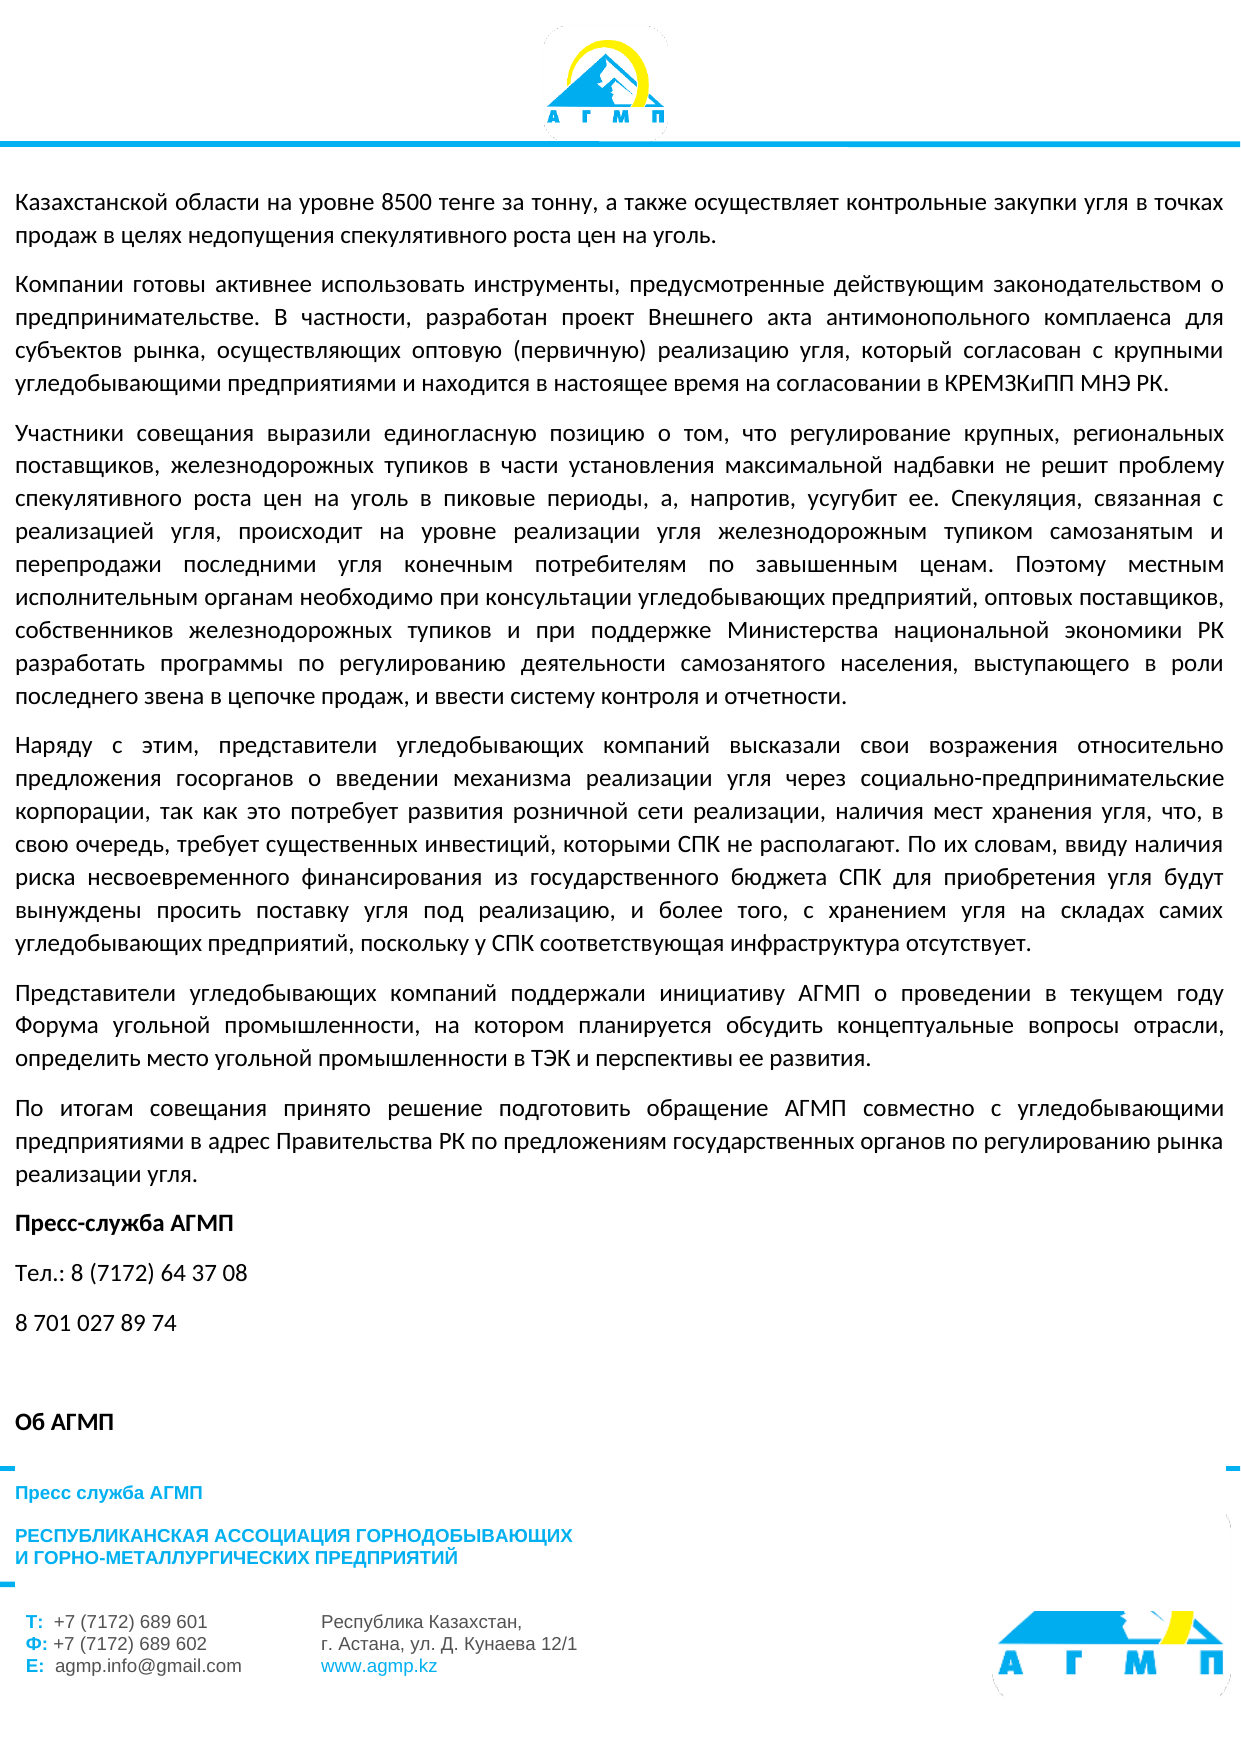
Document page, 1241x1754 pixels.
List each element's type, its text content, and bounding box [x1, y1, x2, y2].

text Участники совещания выразили единогласную позицию о том, что регулирование крупных, региональных поставщиков, железнодорожных тупиков в части установления максимальной надбавки не решит проблему спекулятивного роста цен на уголь в пиковые периоды, а, напротив, усугубит ее. Спекуляция, связанная с реализацией угля, происходит на уровне реализации угля железнодорожным тупиком самозанятым и перепродажи последними угля конечным потребителям по завышенным ценам. Поэтому местным исполнительным органам необходимо при консультации угледобывающих предприятий, оптовых поставщиков, собственников железнодорожных тупиков и при поддержке Министерства национальной экономики РК разработать программы по регулированию деятельности самозанятого населения, выступающего в роли последнего звена в цепочке продаж, и ввести систему контроля и отчетности. [15, 417, 1226, 711]
text Компании готовы активнее использовать инструменты, предусмотренные действующим законодательством о предпринимательстве. В частности, разработан проект Внешнего акта антимонопольного комплаенса для субъектов рынка, осуществляющих оптовую (первичную) реализацию угля, который согласован с крупными угледобывающими предприятиями и находится в настоящее время на согласовании в КРЕМЗКиПП МНЭ РК. [15, 268, 1226, 398]
text Тел.: 8 (7172) 64 37 08 [15, 1257, 1226, 1288]
text По итогам совещания принято решение подготовить обращение АГМП совместно с угледобывающими предприятиями в адрес Правительства РК по предложениям государственных органов по регулированию рынка реализации угля. [15, 1092, 1226, 1188]
picture [543, 25, 668, 141]
text Пресс-служба АГМП [15, 1207, 1226, 1238]
text Наряду с этим, представители угледобывающих компаний высказали свои возражения относительно предложения госорганов о введении механизма реализации угля через социально-предпринимательские корпорации, так как это потребует развития розничной сети реализации, наличия мест хранения угля, что, в свою очередь, требует существенных инвестиций, которыми СПК не располагают. По их словам, ввиду наличия риска несвоевременного финансирования из государственного бюджета СПК для приобретения угля будут вынуждены просить поставку угля под реализацию, и более того, с хранением угля на складах самих угледобывающих предприятий, поскольку у СПК соответствующая инфраструктура отсутствует. [15, 729, 1226, 958]
picture [991, 1488, 1232, 1714]
text 8 701 027 89 74 [15, 1307, 1226, 1337]
text Об АГМП [15, 1406, 1226, 1436]
text Представители угледобывающих компаний поддержали инициативу АГМП о проведении в текущем году Форума угольной промышленности, на котором планируется обсудить концептуальные вопросы отрасли, определить место угольной промышленности в ТЭК и перспективы ее развития. [15, 977, 1226, 1073]
